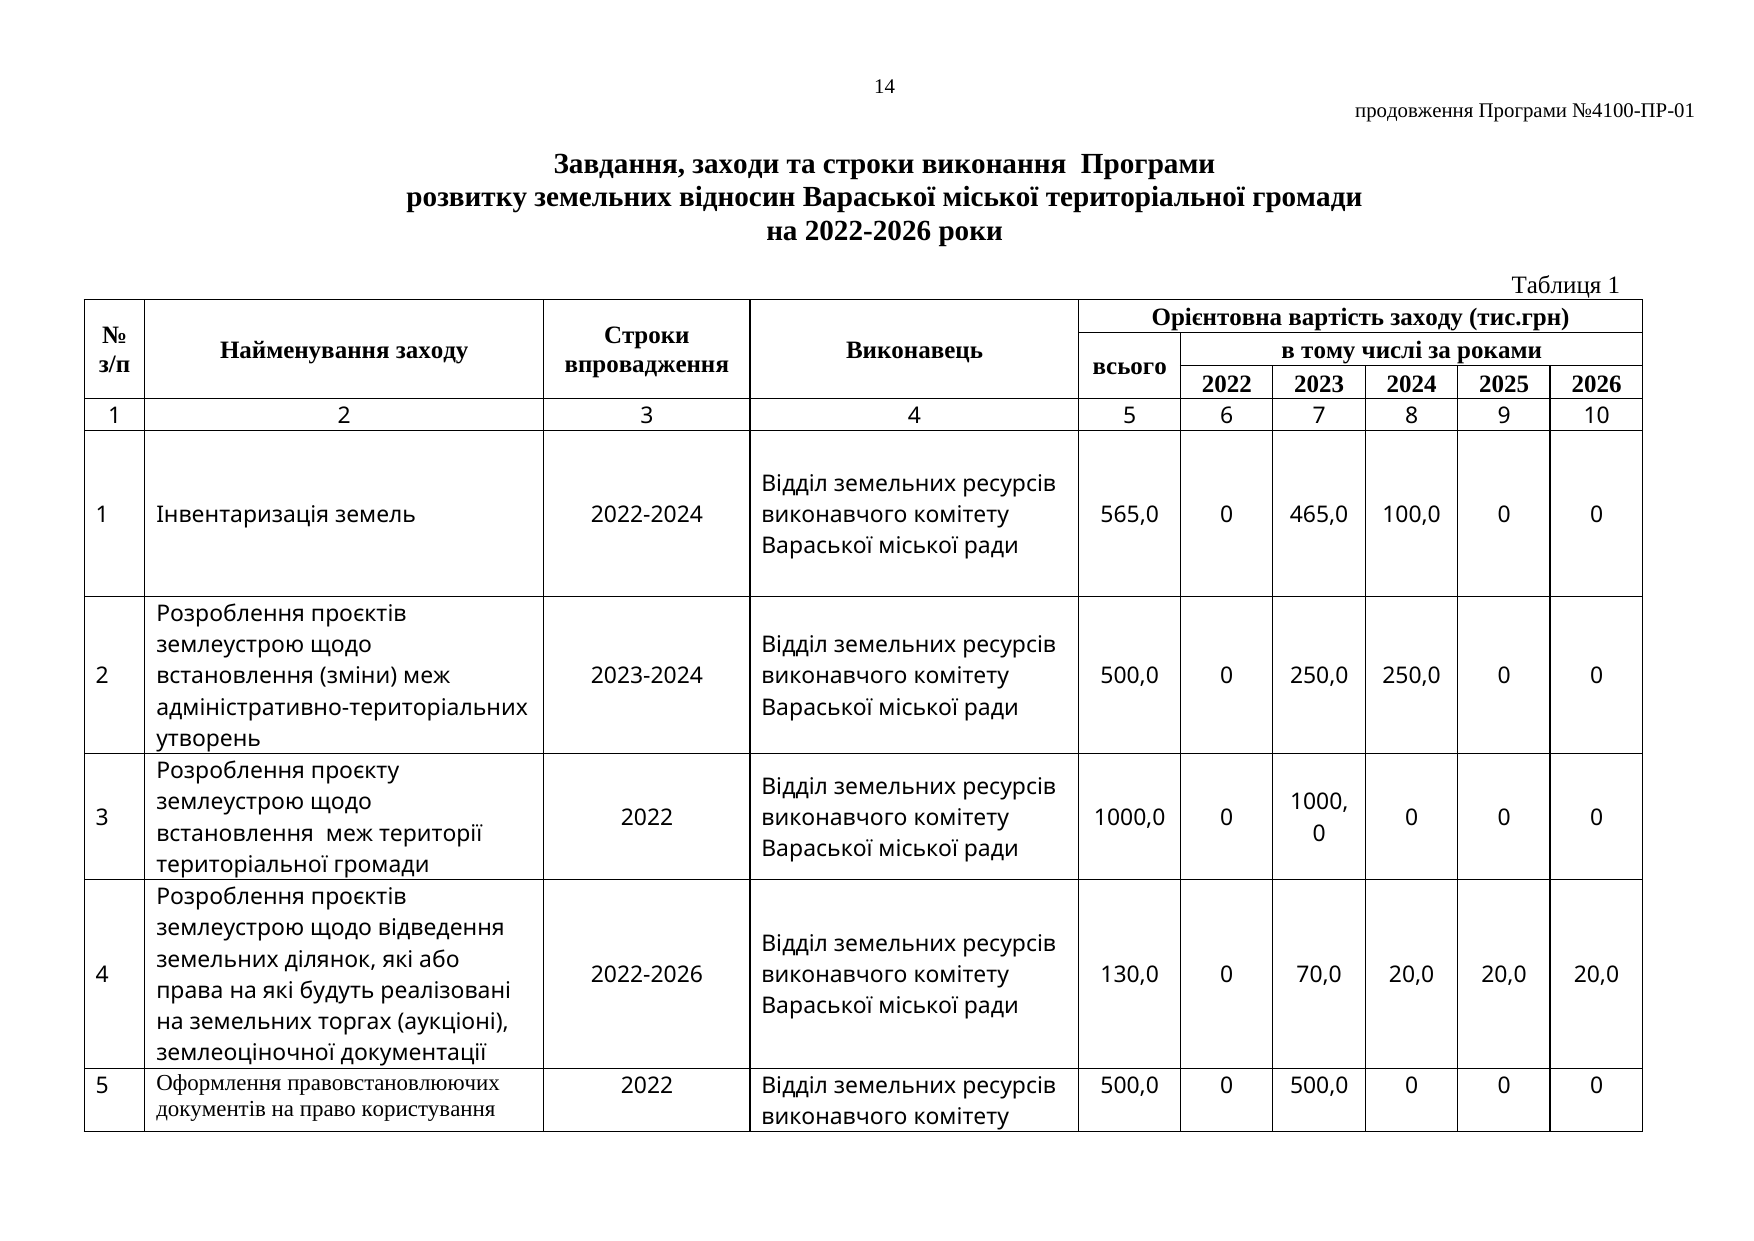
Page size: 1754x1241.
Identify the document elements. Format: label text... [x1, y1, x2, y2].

table_cell 465,0 [1273, 431, 1365, 596]
table_cell 2026 [1551, 366, 1642, 398]
table_cell 1000,0 [1079, 754, 1180, 879]
table_cell 0 [1458, 754, 1549, 879]
table_cell 0 [1181, 1069, 1272, 1131]
table_cell 100,0 [1366, 431, 1457, 596]
table_cell 500,0 [1273, 1069, 1365, 1131]
table_cell 0 [1181, 597, 1272, 753]
table_cell 0 [1551, 431, 1642, 596]
table_cell 2022 [544, 1069, 749, 1131]
table_cell 9 [1458, 399, 1549, 430]
table_cell 20,0 [1458, 880, 1549, 1067]
table_header Найменування заходу [145, 300, 543, 398]
table_cell 2023 [1273, 366, 1365, 398]
table_cell 4 [751, 399, 1078, 430]
table_cell 0 [1551, 1069, 1642, 1131]
table_cell 0 [1181, 431, 1272, 596]
table_cell 8 [1366, 399, 1457, 430]
table_cell 3 [544, 399, 749, 430]
table_cell Відділ земельних ресурсів виконавчого комітету Вараської міської ради [751, 431, 1078, 596]
table_cell 565,0 [1079, 431, 1180, 596]
table_cell 20,0 [1366, 880, 1457, 1067]
table_header Строки впровадження [544, 300, 749, 398]
table_cell Розроблення проєктів землеустрою щодо відведення земельних ділянок, які або права на які будуть реалізовані на земельних торгах (аукціоні), землеоціночної документації [145, 880, 543, 1067]
table_cell 250,0 [1366, 597, 1457, 753]
table_cell всього [1079, 333, 1180, 398]
table_cell 20,0 [1551, 880, 1642, 1067]
table_cell 0 [1458, 597, 1549, 753]
table_cell 2025 [1458, 366, 1549, 398]
table_cell 2022-2026 [544, 880, 749, 1067]
table_cell 250,0 [1273, 597, 1365, 753]
table_cell 2 [145, 399, 543, 430]
table_cell 2022 [544, 754, 749, 879]
table_cell 2023-2024 [544, 597, 749, 753]
table_cell 3 [85, 754, 144, 879]
table_cell 4 [85, 880, 144, 1067]
table_cell Відділ земельних ресурсів виконавчого комітету Вараської міської ради [751, 754, 1078, 879]
table_cell 70,0 [1273, 880, 1365, 1067]
table_cell 2024 [1366, 366, 1457, 398]
text Таблиця 1 [74, 271, 1695, 299]
table_header Виконавець [751, 300, 1078, 398]
text Завдання, заходи та строки виконання Програми розвитку земельних відносин Вараської міської територіальної громади на 2022-2026 роки [74, 146, 1695, 247]
table_cell 0 [1181, 754, 1272, 879]
table_cell 0 [1181, 880, 1272, 1067]
table_cell 10 [1551, 399, 1642, 430]
table_cell 5 [85, 1069, 144, 1131]
table_cell Інвентаризація земель [145, 431, 543, 596]
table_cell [145, 1069, 543, 1131]
table_cell 5 [1079, 399, 1180, 430]
table_cell 0 [1458, 431, 1549, 596]
table_cell 0 [1551, 597, 1642, 753]
table_cell 2022 [1181, 366, 1272, 398]
table_cell 1000,0 [1273, 754, 1365, 879]
table_cell 0 [1366, 1069, 1457, 1131]
table_cell 500,0 [1079, 1069, 1180, 1131]
table_header № з/п [85, 300, 144, 398]
table_cell 1 [85, 431, 144, 596]
table_header Орієнтовна вартість заходу (тис.грн) [1079, 300, 1642, 332]
table_cell 6 [1181, 399, 1272, 430]
table_cell в тому числі за роками [1181, 333, 1642, 365]
table_cell Відділ земельних ресурсів виконавчого комітету Вараської міської ради [751, 597, 1078, 753]
table_cell 2 [85, 597, 144, 753]
table_cell 500,0 [1079, 597, 1180, 753]
table_cell 7 [1273, 399, 1365, 430]
table_cell 0 [1458, 1069, 1549, 1131]
table_cell Розроблення проєкту землеустрою щодо встановлення меж території територіальної громади [145, 754, 543, 879]
table_cell 130,0 [1079, 880, 1180, 1067]
table_cell 1 [85, 399, 144, 430]
table_cell Відділ земельних ресурсів виконавчого комітету Вараської міської ради [751, 880, 1078, 1067]
table_cell 2022-2024 [544, 431, 749, 596]
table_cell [751, 1069, 1078, 1131]
table_cell 0 [1551, 754, 1642, 879]
table_cell 0 [1366, 754, 1457, 879]
table_cell Розроблення проєктів землеустрою щодо встановлення (зміни) меж адміністративно-територіальних утворень [145, 597, 543, 753]
